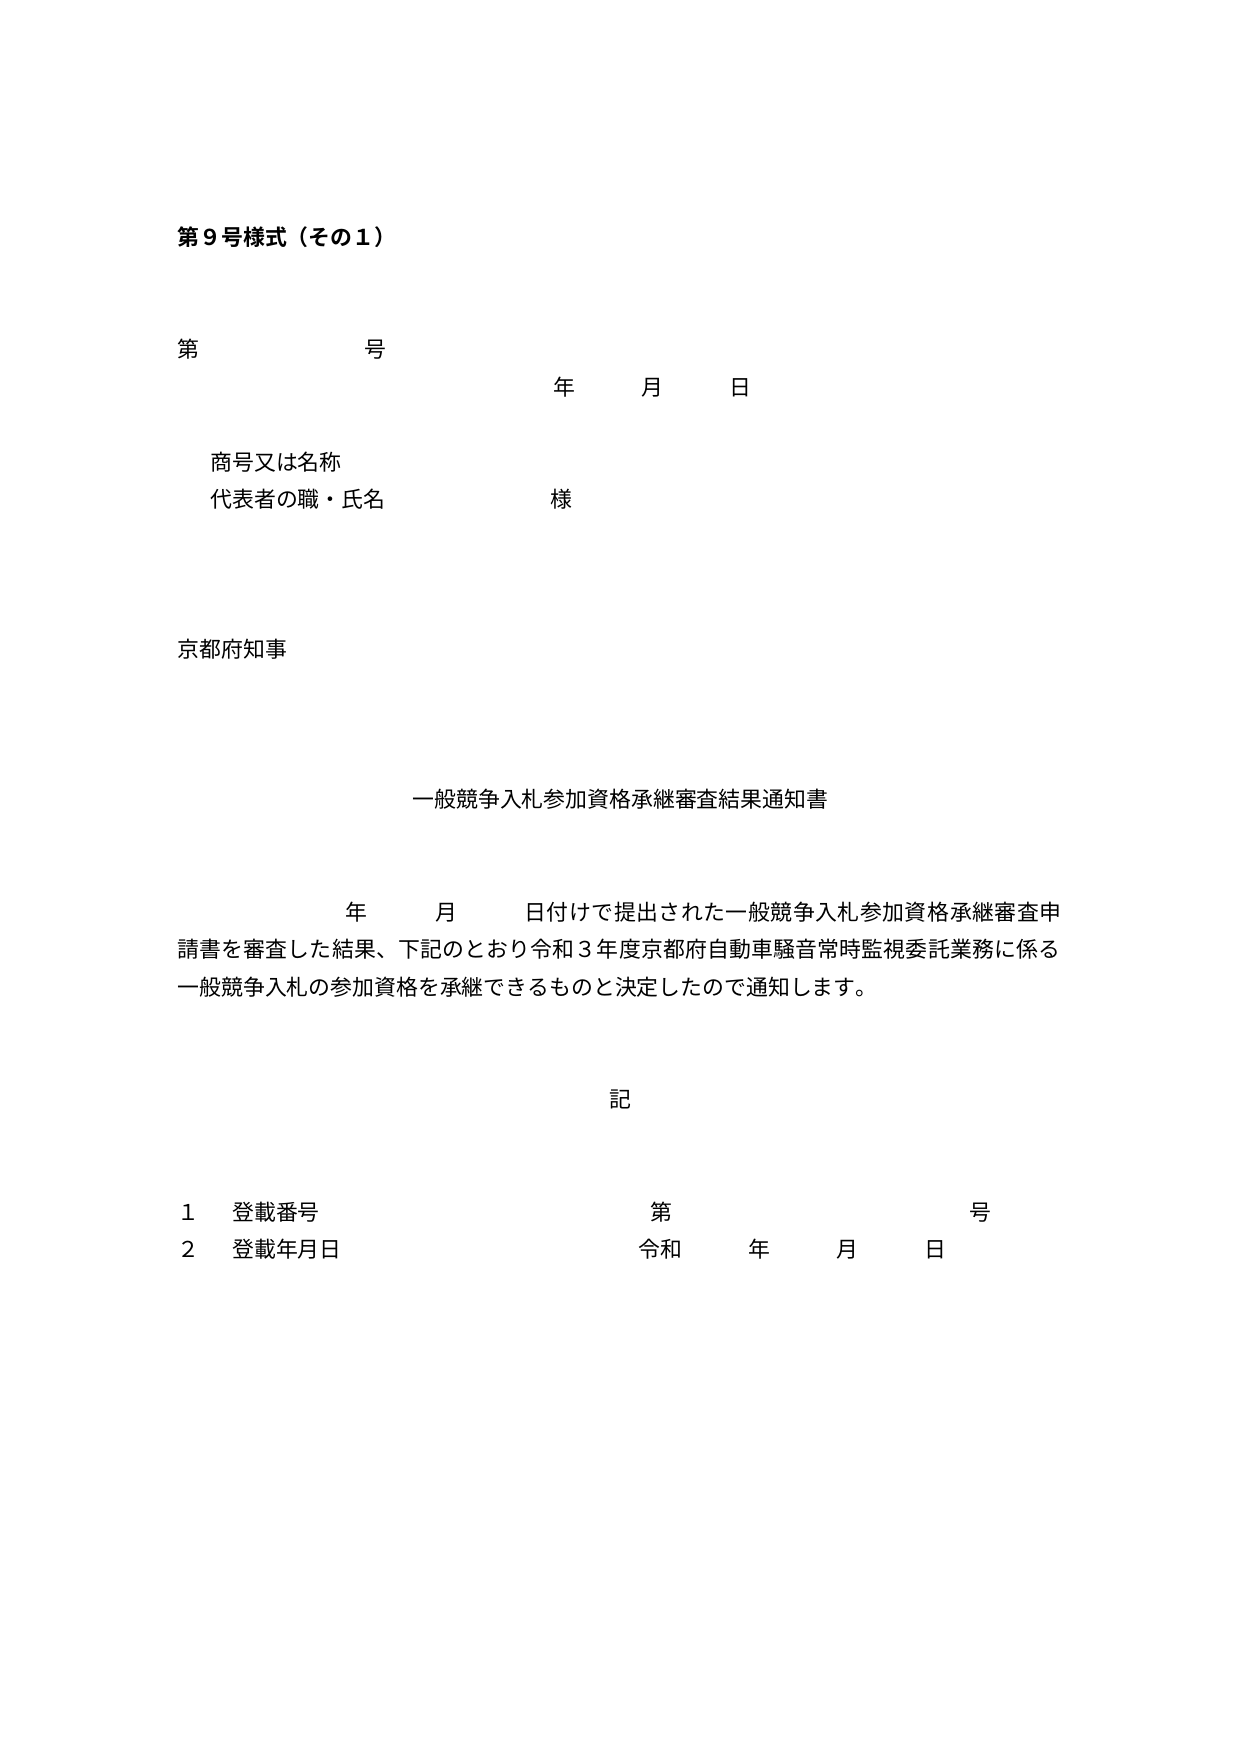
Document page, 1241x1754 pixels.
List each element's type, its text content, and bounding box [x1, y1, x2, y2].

text 代表者の職・氏名 様 [177, 479, 1063, 517]
text ２ 登載年月日 令和 年 月 日 [177, 1229, 1063, 1267]
text 第 号 [177, 292, 1063, 367]
text 年 月 日 [177, 367, 1063, 404]
text 一般競争入札参加資格承継審査結果通知書 [177, 779, 1063, 817]
text 商号又は名称 [177, 442, 1063, 479]
text 記 [177, 1079, 1063, 1117]
text 京都府知事 [177, 592, 1063, 667]
text 年 月 日付けで提出された一般競争入札参加資格承継審査申請書を審査した結果、下記のとおり令和３年度京都府自動車騒音常時監視委託業務に係る一般競争入札の参加資格を承継できるものと決定したので通知します。 [177, 892, 1063, 1004]
text １ 登載番号 第 号 [177, 1192, 1063, 1229]
text 第９号様式（その１） [177, 217, 1063, 254]
